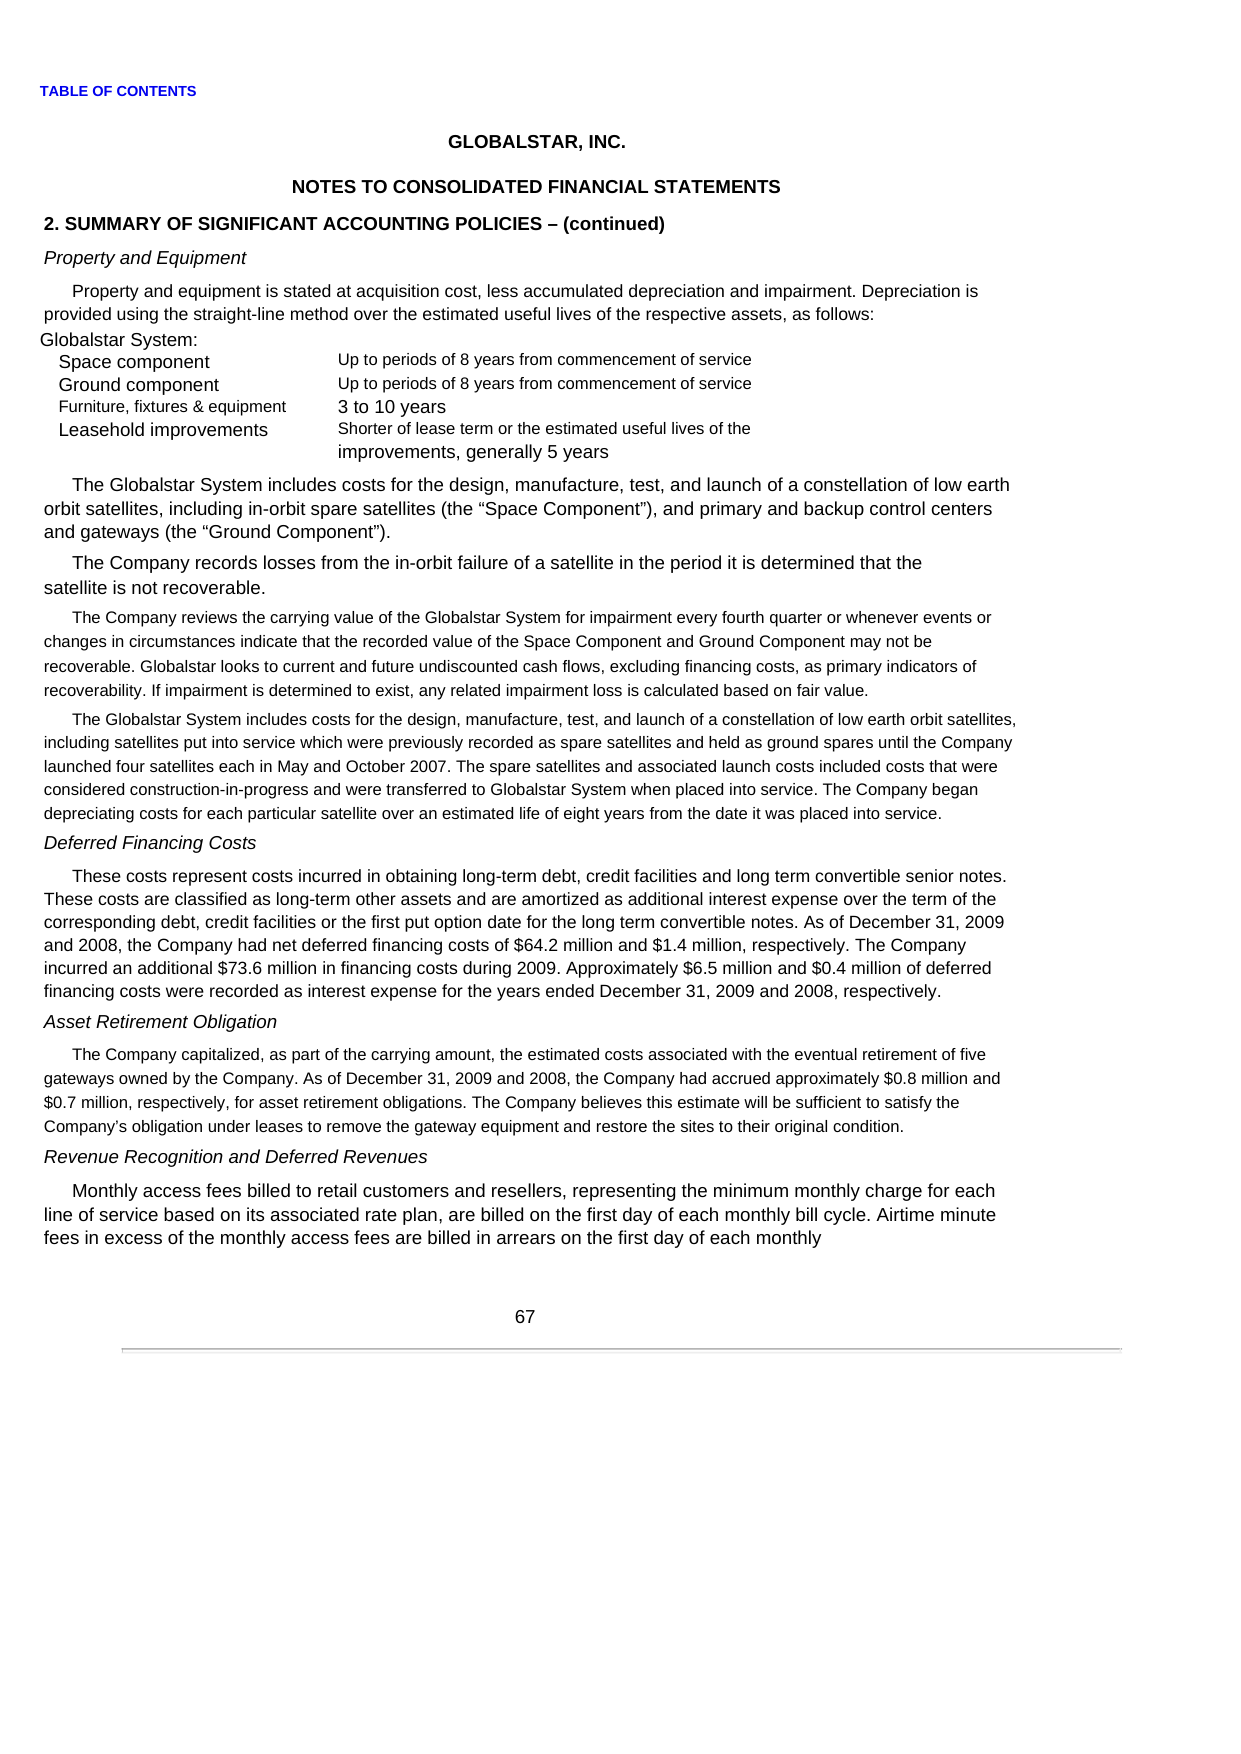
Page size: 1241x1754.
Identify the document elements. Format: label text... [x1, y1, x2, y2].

text improvements, generally 5 years [338, 441, 1090, 463]
text Up to periods of 8 years from commencement of service [338, 374, 1090, 393]
text NOTES TO CONSOLIDATED FINANCIAL STATEMENTS [292, 176, 1090, 197]
text Asset Retirement Obligation [44, 1011, 1090, 1033]
text Property and equipment is stated at acquisition cost, less accumulated depreciation and impairment. Depreciation is provided using the straight-line method over the estimated useful lives of the respective assets, as follows: [44, 280, 1011, 324]
text 2. SUMMARY OF SIGNIFICANT ACCOUNTING POLICIES – (continued) [44, 212, 1090, 234]
text The Globalstar System includes costs for the design, manufacture, test, and launch of a constellation of low earth orbit satellites, including in-orbit spare satellites (the “Space Component”), and primary and backup control centers and gateways (the “Ground Component”). [44, 474, 1011, 542]
text GLOBALSTAR, INC. [39, 131, 1034, 152]
text 3 to 10 years [338, 396, 1090, 418]
text Globalstar System: [39, 329, 298, 350]
text Space component [58, 351, 298, 373]
text Shorter of lease term or the estimated useful lives of the [338, 419, 1090, 438]
text Property and Equipment [44, 247, 1090, 268]
text Monthly access fees billed to retail customers and resellers, representing the minimum monthly charge for each line of service based on its associated rate plan, are billed on the first day of each monthly bill cycle. Airtime minute fees in excess of the monthly access fees are billed in arrears on the first day of each monthly [44, 1180, 1030, 1249]
text Furniture, fixtures & equipment [58, 396, 298, 416]
text Revenue Recognition and Deferred Revenues [44, 1146, 1090, 1168]
text TABLE OF CONTENTS [39, 82, 1090, 99]
text 67 [514, 1306, 1090, 1328]
text The Company reviews the carrying value of the Globalstar System for impairment every fourth quarter or whenever events or changes in circumstances indicate that the recorded value of the Space Component and Ground Component may not be recoverable. Globalstar looks to current and future undiscounted cash flows, excluding financing costs, as primary indicators of recoverability. If impairment is determined to exist, any related impairment loss is calculated based on fair value. [44, 608, 1017, 699]
text Up to periods of 8 years from commencement of service [338, 350, 1090, 369]
picture [119, 1345, 1123, 1355]
text The Company capitalized, as part of the carrying amount, the estimated costs associated with the eventual retirement of five gateways owned by the Company. As of December 31, 2009 and 2008, the Company had accrued approximately $0.8 million and $0.7 million, respectively, for asset retirement obligations. The Company believes this estimate will be sufficient to satisfy the Company’s obligation under leases to remove the gateway equipment and restore the sites to their original condition. [44, 1045, 1019, 1136]
text The Company records losses from the in-orbit failure of a satellite in the period it is determined that the satellite is not recoverable. [44, 552, 959, 598]
text The Globalstar System includes costs for the design, manufacture, test, and launch of a constellation of low earth orbit satellites, including satellites put into service which were previously recorded as spare satellites and held as ground spares until the Company launched four satellites each in May and October 2007. The spare satellites and associated launch costs included costs that were considered construction-in-progress and were transferred to Globalstar System when placed into service. The Company began depreciating costs for each particular satellite over an estimated life of eight years from the date it was placed into service. [44, 709, 1028, 823]
text Ground component [58, 374, 298, 395]
text These costs represent costs incurred in obtaining long-term debt, credit facilities and long term convertible senior notes. These costs are classified as long-term other assets and are amortized as additional interest expense over the term of the corresponding debt, credit facilities or the first put option date for the long term convertible notes. As of December 31, 2009 and 2008, the Company had net deferred financing costs of $64.2 million and $1.4 million, respectively. The Company incurred an additional $73.6 million in financing costs during 2009. Approximately $6.5 million and $0.4 million of deferred financing costs were recorded as interest expense for the years ended December 31, 2009 and 2008, respectively. [44, 866, 1022, 1001]
text Leasehold improvements [58, 419, 298, 440]
text Deferred Financing Costs [44, 832, 1090, 854]
